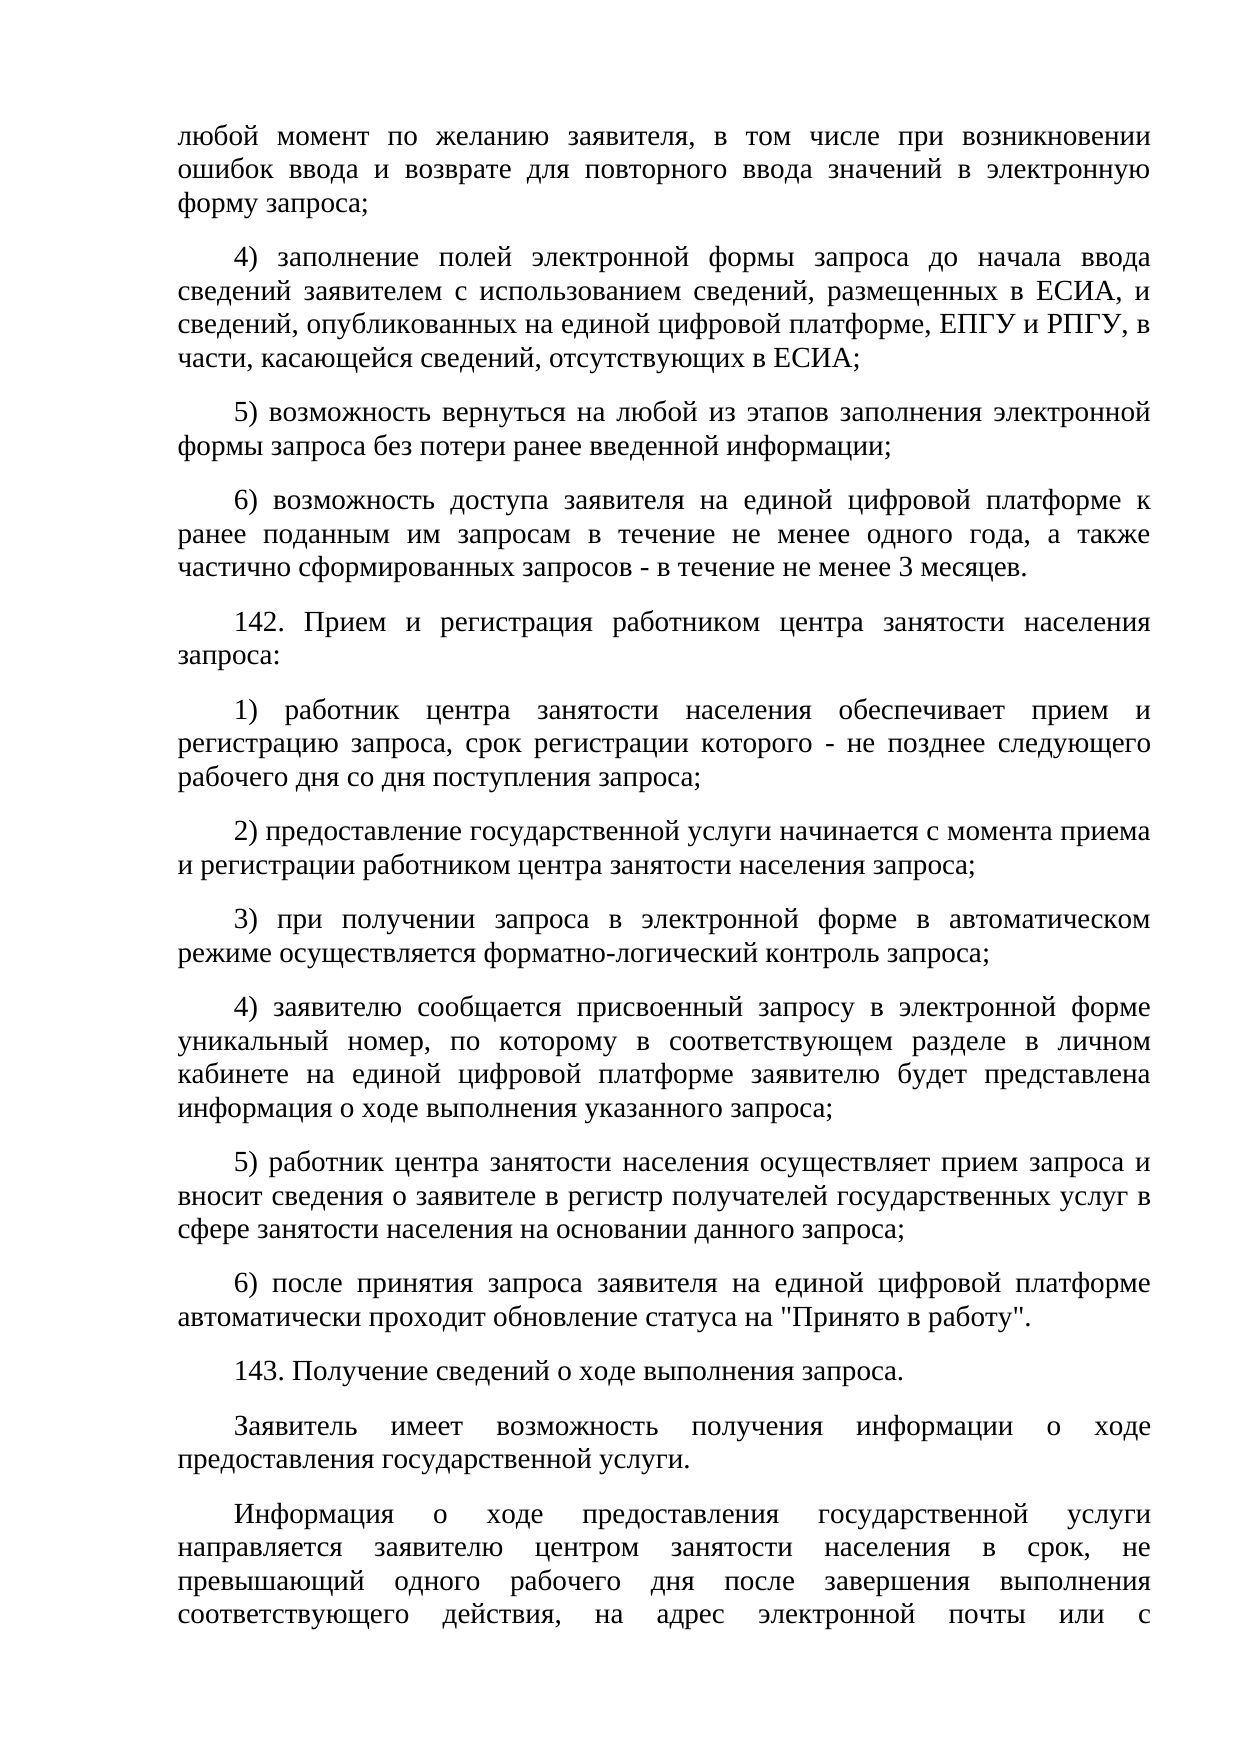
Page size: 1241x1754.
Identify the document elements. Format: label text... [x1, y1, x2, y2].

text 5) возможность вернуться на любой из этапов заполнения электронной формы запроса без потери ранее введенной информации; [177, 394, 1152, 462]
text 143. Получение сведений о ходе выполнения запроса. [177, 1353, 1152, 1387]
text 3) при получении запроса в электронной форме в автоматическом режиме осуществляется форматно-логический контроль запроса; [177, 901, 1152, 968]
text 1) работник центра занятости населения обеспечивает прием и регистрацию запроса, срок регистрации которого - не позднее следующего рабочего дня со дня поступления запроса; [177, 692, 1152, 792]
text 142. Прием и регистрация работником центра занятости населения запроса: [177, 604, 1152, 671]
text Заявитель имеет возможность получения информации о ходе предоставления государственной услуги. [177, 1408, 1152, 1475]
text 6) после принятия запроса заявителя на единой цифровой платформе автоматически проходит обновление статуса на "Принято в работу". [177, 1266, 1152, 1333]
text 2) предоставление государственной услуги начинается с момента приема и регистрации работником центра занятости населения запроса; [177, 813, 1152, 880]
text 6) возможность доступа заявителя на единой цифровой платформе к ранее поданным им запросам в течение не менее одного года, а также частично сформированных запросов - в течение не менее 3 месяцев. [177, 482, 1152, 583]
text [177, 1496, 1152, 1630]
text 4) заявителю сообщается присвоенный запросу в электронной форме уникальный номер, по которому в соответствующем разделе в личном кабинете на единой цифровой платформе заявителю будет представлена информация о ходе выполнения указанного запроса; [177, 989, 1152, 1123]
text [177, 118, 1152, 219]
text 4) заполнение полей электронной формы запроса до начала ввода сведений заявителем с использованием сведений, размещенных в ЕСИА, и сведений, опубликованных на единой цифровой платформе, ЕПГУ и РПГУ, в части, касающейся сведений, отсутствующих в ЕСИА; [177, 239, 1152, 374]
text 5) работник центра занятости населения осуществляет прием запроса и вносит сведения о заявителе в регистр получателей государственных услуг в сфере занятости населения на основании данного запроса; [177, 1144, 1152, 1245]
